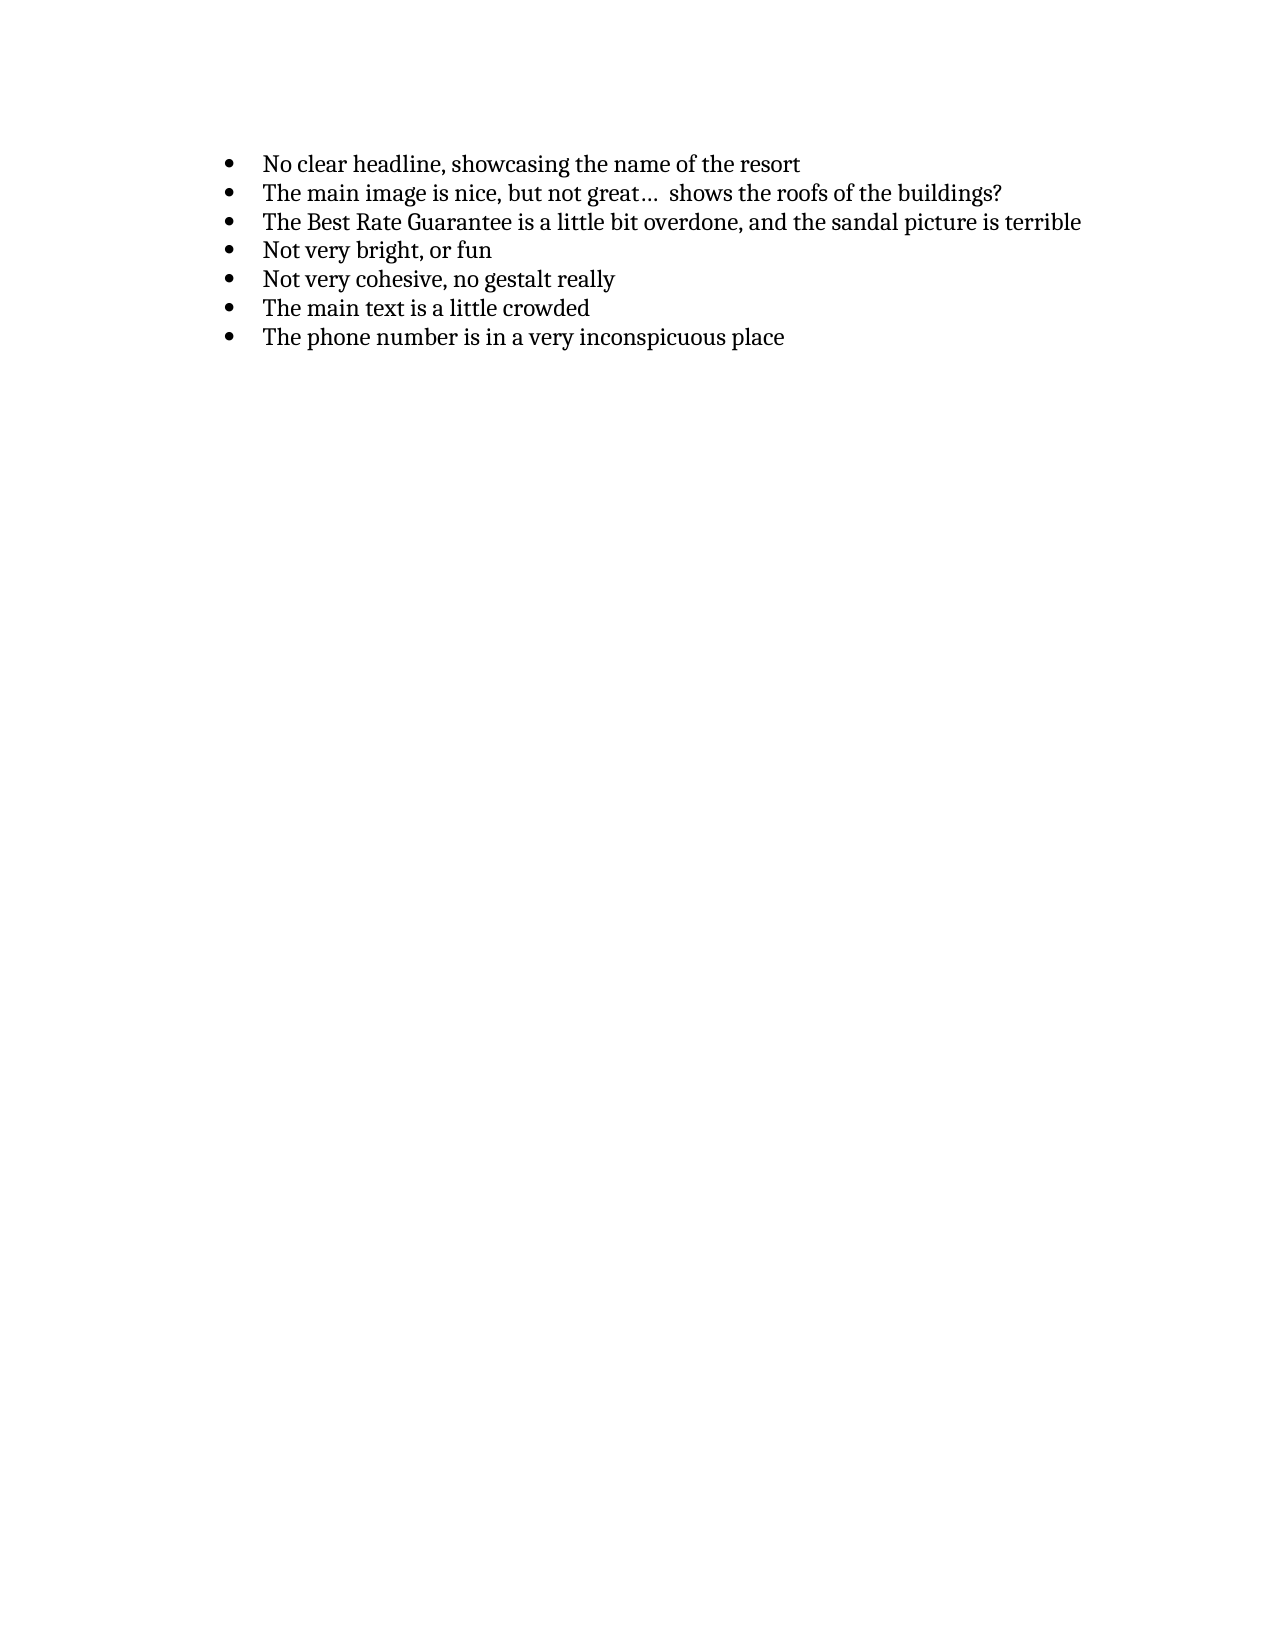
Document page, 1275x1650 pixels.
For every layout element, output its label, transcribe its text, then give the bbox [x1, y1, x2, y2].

list The main image is nice, but not great… shows the roofs of the buildings? [225, 179, 1087, 207]
list The phone number is in a very inconspicuous place [225, 322, 1087, 351]
list The main text is a little crowded [225, 294, 1087, 322]
list Not very bright, or fun [225, 236, 1087, 265]
list No clear headline, showcasing the name of the resort [225, 150, 1087, 179]
list Not very cohesive, no gestalt really [225, 265, 1087, 294]
list The Best Rate Guarantee is a little bit overdone, and the sandal picture is terrible [225, 207, 1087, 236]
